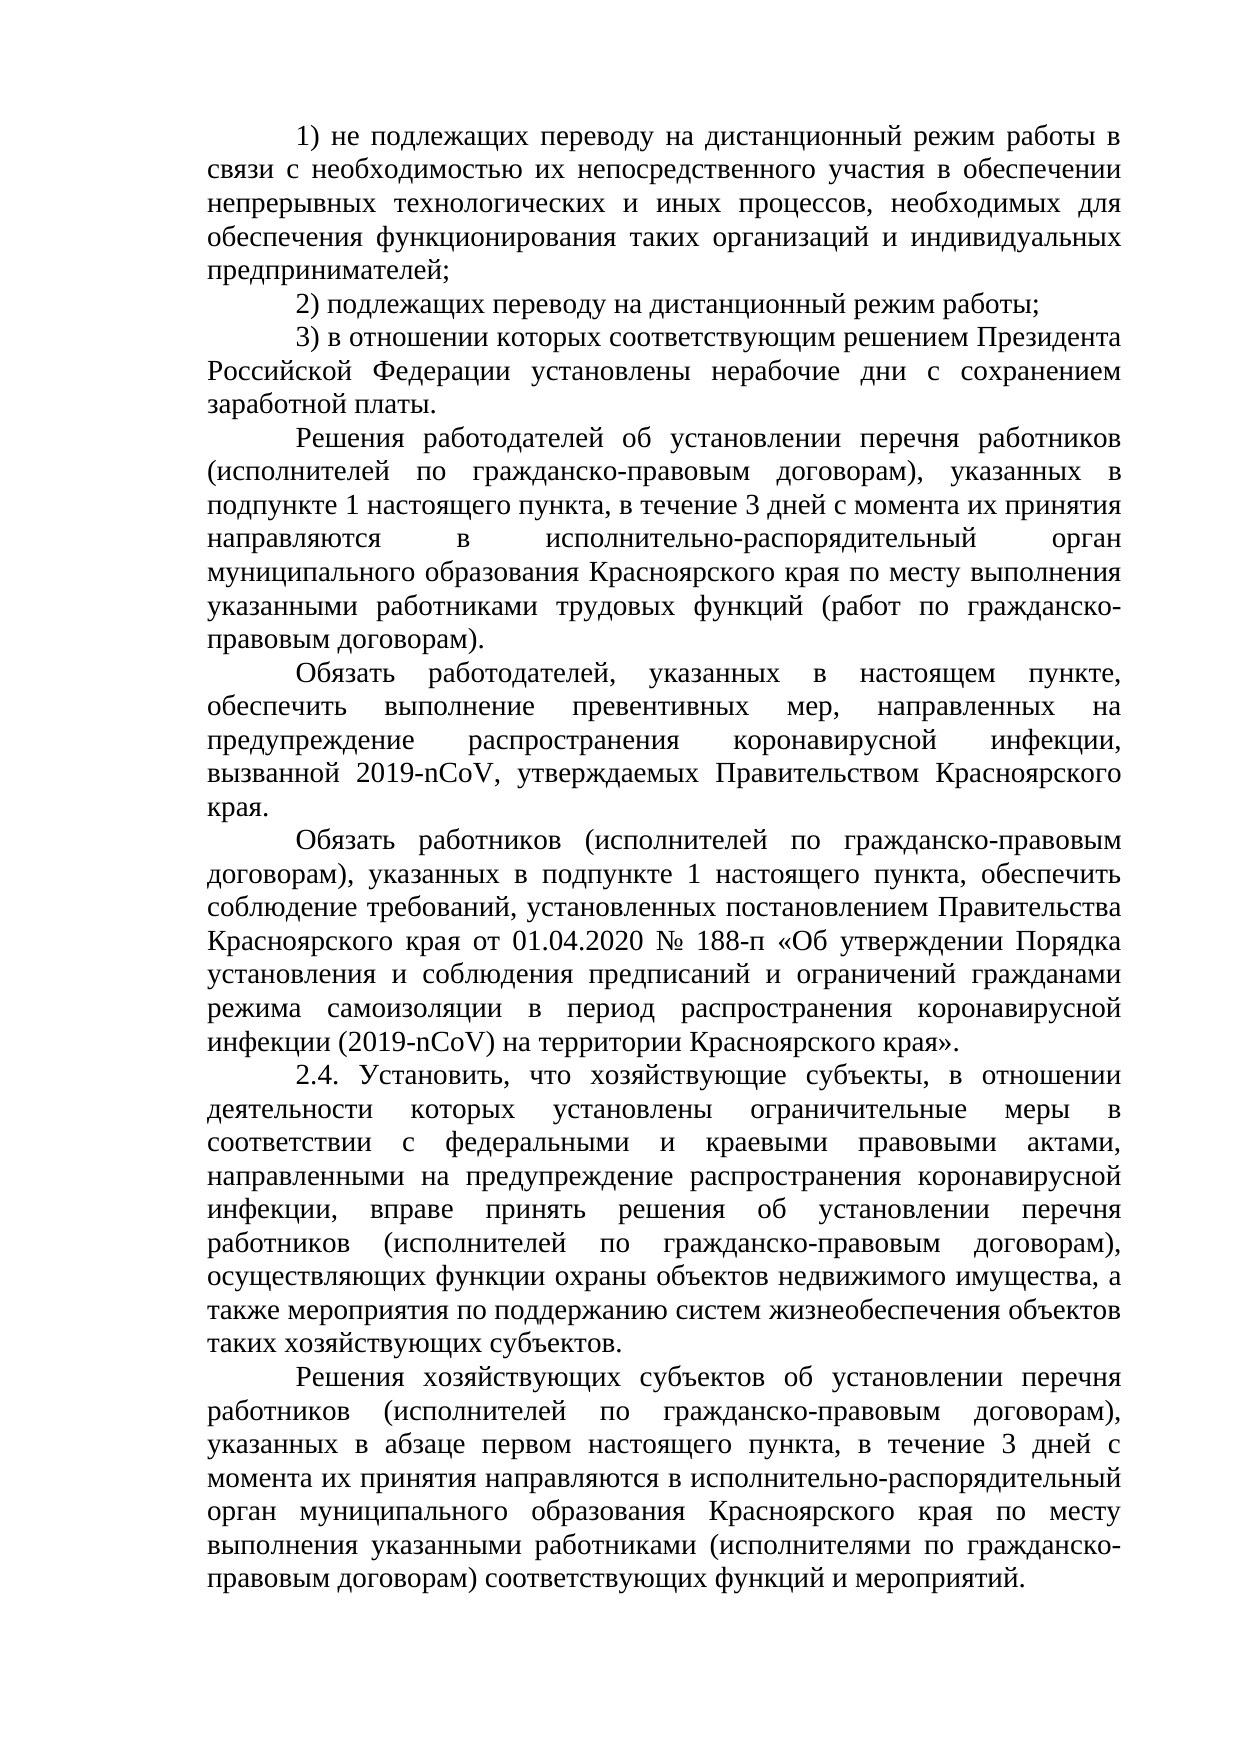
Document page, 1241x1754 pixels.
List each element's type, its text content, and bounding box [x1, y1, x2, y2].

text Решения хозяйствующих субъектов об установлении перечня работников (исполнителей по гражданско-правовым договорам), указанных в абзаце первом настоящего пункта, в течение 3 дней с момента их принятия направляются в исполнительно-распорядительный орган муниципального образования Красноярского края по месту выполнения указанными работниками (исполнителями по гражданско-правовым договорам) соответствующих функций и мероприятий. [207, 1359, 1122, 1594]
text Обязать работодателей, указанных в настоящем пункте, обеспечить выполнение превентивных мер, направленных на предупреждение распространения коронавирусной инфекции, вызванной 2019-nCoV, утверждаемых Правительством Красноярского края. [207, 655, 1122, 822]
text 1) не подлежащих переводу на дистанционный режим работы в связи с необходимостью их непосредственного участия в обеспечении непрерывных технологических и иных процессов, необходимых для обеспечения функционирования таких организаций и индивидуальных предпринимателей; [207, 118, 1122, 286]
text Решения работодателей об установлении перечня работников (исполнителей по гражданско-правовым договорам), указанных в подпункте 1 настоящего пункта, в течение 3 дней с момента их принятия направляются в исполнительно-распорядительный орган муниципального образования Красноярского края по месту выполнения указанными работниками трудовых функций (работ по гражданско-правовым договорам). [207, 420, 1122, 655]
text 2.4. Установить, что хозяйствующие субъекты, в отношении деятельности которых установлены ограничительные меры в соответствии с федеральными и краевыми правовыми актами, направленными на предупреждение распространения коронавирусной инфекции, вправе принять решения об установлении перечня работников (исполнителей по гражданско-правовым договорам), осуществляющих функции охраны объектов недвижимого имущества, а также мероприятия по поддержанию систем жизнеобеспечения объектов таких хозяйствующих субъектов. [207, 1057, 1122, 1359]
text 3) в отношении которых соответствующим решением Президента Российской Федерации установлены нерабочие дни с сохранением заработной платы. [207, 319, 1122, 420]
text Обязать работников (исполнителей по гражданско-правовым договорам), указанных в подпункте 1 настоящего пункта, обеспечить соблюдение требований, установленных постановлением Правительства Красноярского края от 01.04.2020 № 188-п «Об утверждении Порядка установления и соблюдения предписаний и ограничений гражданами режима самоизоляции в период распространения коронавирусной инфекции (2019-nCoV) на территории Красноярского края». [207, 822, 1122, 1057]
text 2) подлежащих переводу на дистанционный режим работы; [207, 286, 1122, 319]
